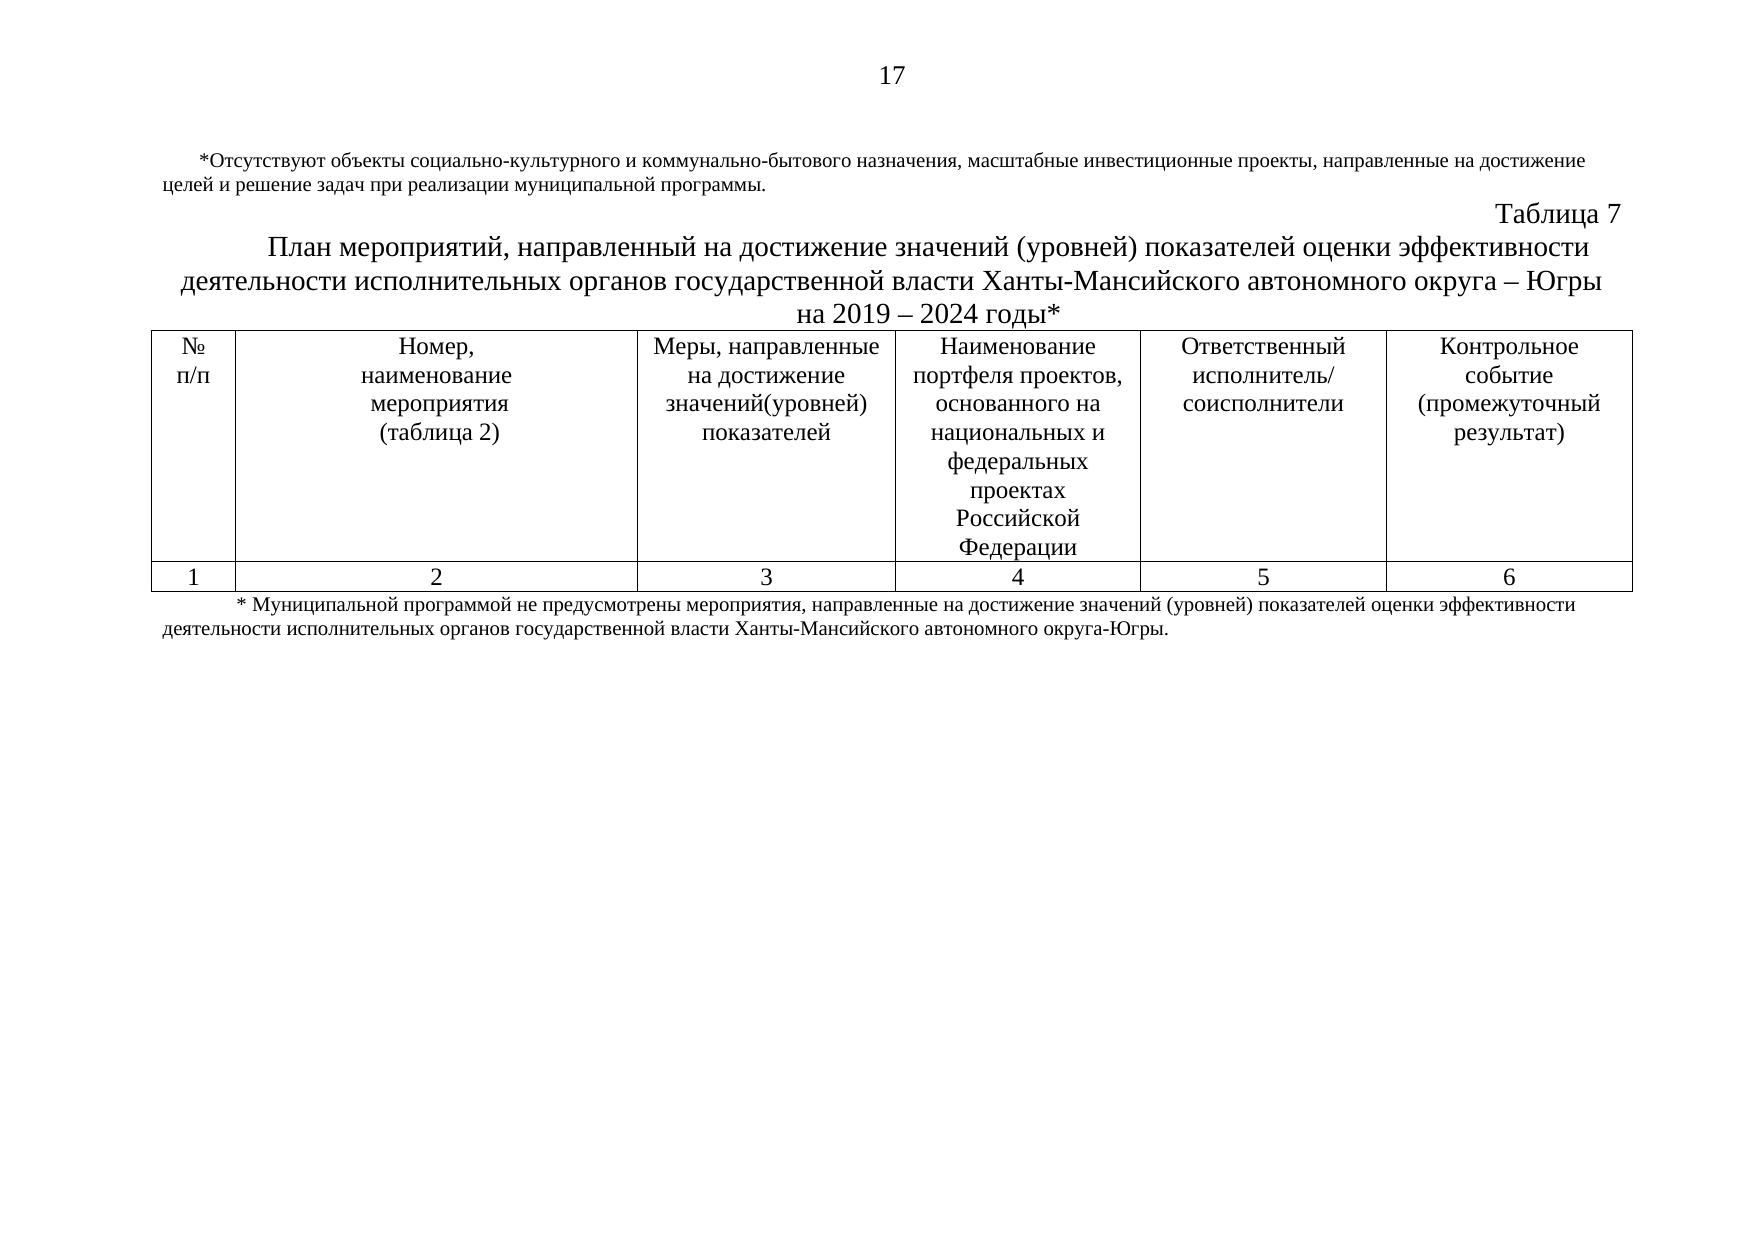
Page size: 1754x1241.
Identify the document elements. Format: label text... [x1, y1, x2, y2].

table_cell 2 [236, 562, 637, 591]
table_cell 6 [1387, 562, 1632, 591]
table_header Меры, направленные на достижение значений(уровней) показателей [638, 331, 895, 561]
table_header № п/п [152, 331, 235, 561]
table_cell 5 [1141, 562, 1386, 591]
table_cell 4 [896, 562, 1140, 591]
table_cell 3 [638, 562, 895, 591]
text Таблица 7 [162, 196, 1621, 229]
text на 2019 – 2024 годы* [162, 296, 1621, 330]
table_header Номер, наименование мероприятия (таблица 2) [236, 331, 637, 561]
table_cell 1 [152, 562, 235, 591]
table_header Наименование портфеля проектов, основанного на национальных и федеральных проектах Российской Федерации [896, 331, 1140, 561]
text * Муниципальной программой не предусмотрены мероприятия, направленные на достижение значений (уровней) показателей оценки эффективности деятельности исполнительных органов государственной власти Ханты-Мансийского автономного округа-Югры. [162, 592, 1621, 640]
table_header Контрольное событие (промежуточный результат) [1387, 331, 1632, 561]
text План мероприятий, направленный на достижение значений (уровней) показателей оценки эффективности деятельности исполнительных органов государственной власти Ханты-Мансийского автономного округа – Югры [162, 229, 1621, 296]
table_header Ответственный исполнитель/ соисполнители [1141, 331, 1386, 561]
text *Отсутствуют объекты социально-культурного и коммунально-бытового назначения, масштабные инвестиционные проекты, направленные на достижение целей и решение задач при реализации муниципальной программы. [162, 148, 1621, 196]
